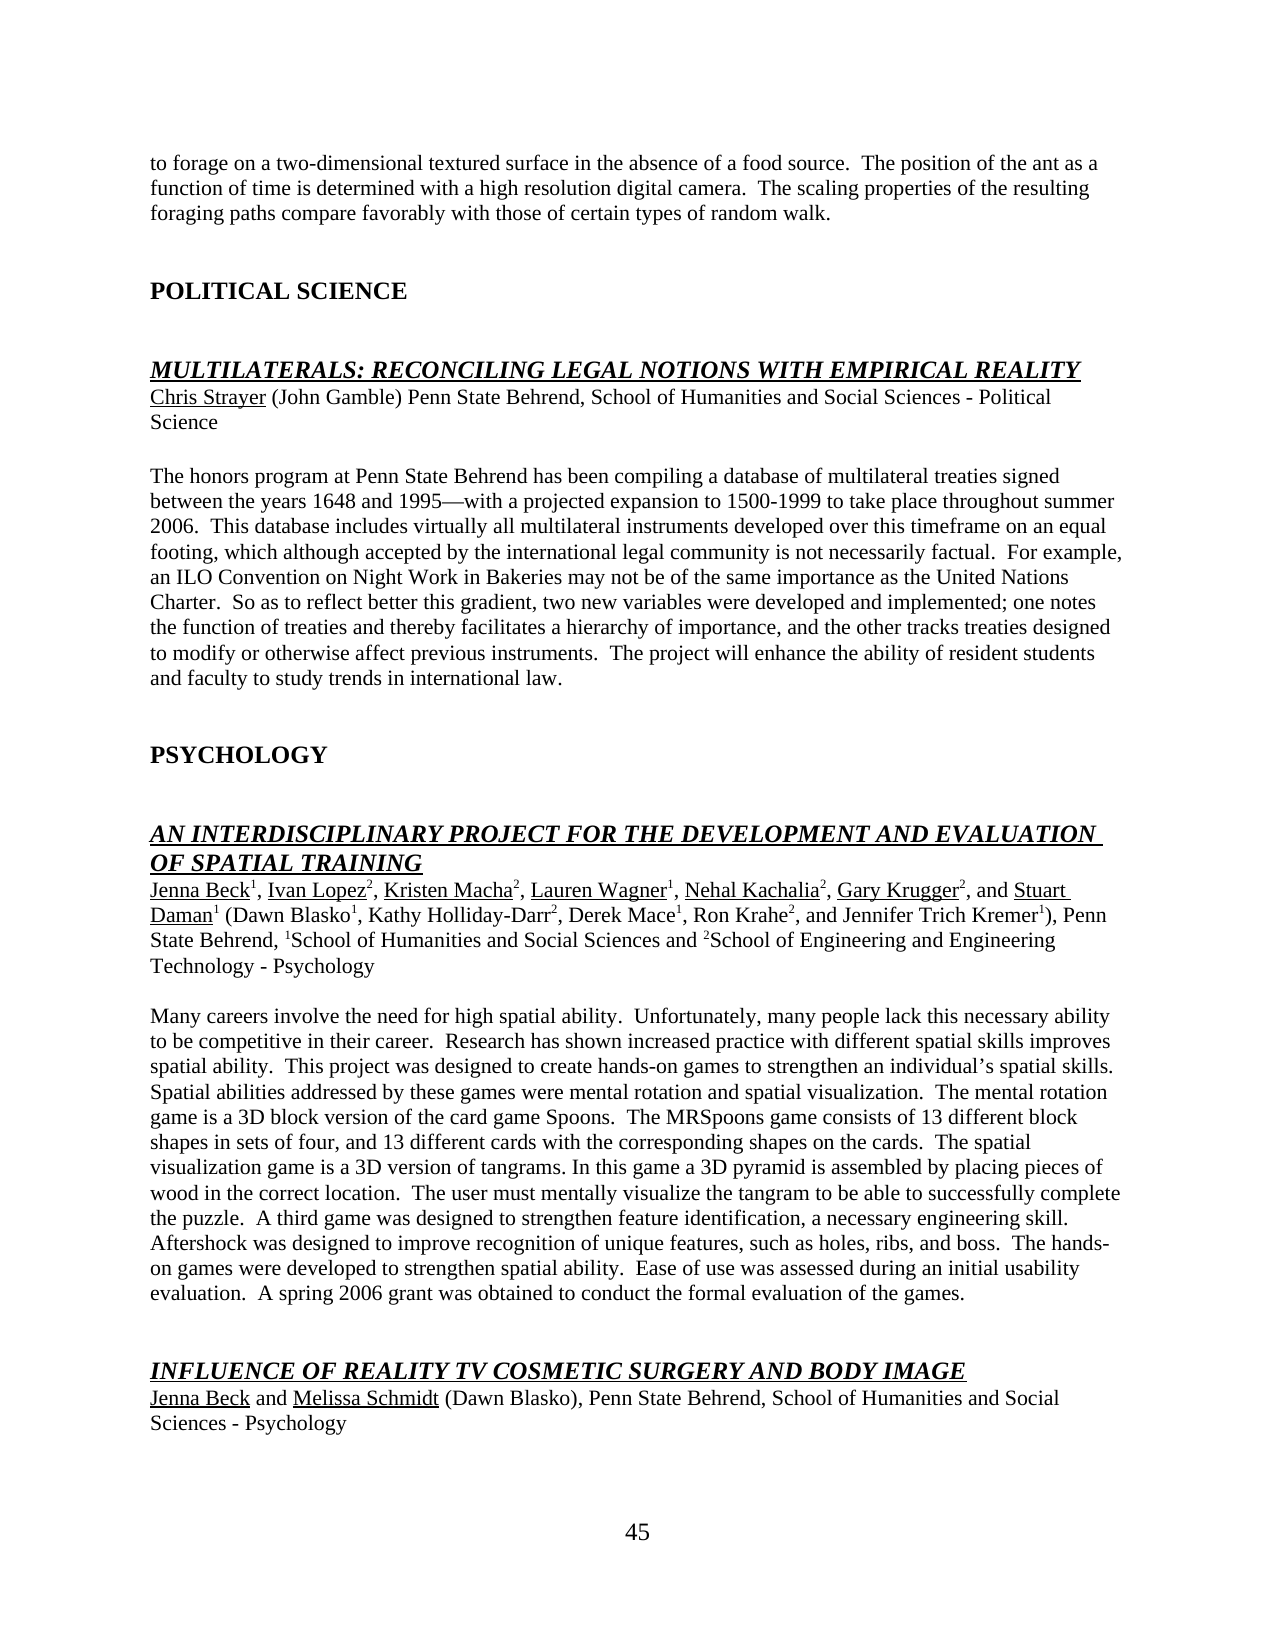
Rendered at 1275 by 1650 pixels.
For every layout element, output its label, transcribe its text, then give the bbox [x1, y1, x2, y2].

subtitle Multilaterals: Reconciling Legal Notions with Empirical Reality [150, 355, 1125, 384]
text Chris Strayer (John Gamble) Behrend, and Social Sciences - Political Science [150, 384, 1125, 463]
text Jenna Beck1, Ivan Lopez2, Kristen Macha2, Lauren Wagner1, Nehal Kachalia2, Krugger2, and Stuart Daman1 (Dawn Blasko1, Kathy Holliday-Darr2, Derek Mace1, Ron Krahe2, and Jennifer Trich Kremer1), Penn State Behrend, 1School of Humanities and Social Sciences and 2School of Engineering and Engineering Technology - Psychology [150, 877, 1125, 978]
text The honors program at Penn State Behrend has been compiling a database of multilateral treaties signed between the years 1648 and 1995—with a projected expansion to 1500-1999 to take place throughout summer 2006. This database includes virtually all multilateral instruments developed over this timeframe on an equal footing, which although accepted by the international legal community is not necessarily factual. For example, an ILO Convention on Night Work in Bakeries may not be of the same importance as the United Nations Charter. So as to reflect better this gradient, two new variables were developed and implemented; one notes the function of treaties and thereby facilitates a hierarchy of importance, and the other tracks treaties designed to modify or otherwise affect previous instruments. The project will enhance the ability of resident students and faculty to study trends in international law. [150, 463, 1125, 690]
subtitle POLITICAL SCIENCE [150, 276, 1125, 305]
subtitle An Interdisciplinary Project for the Development and Evaluation of Spatial Training [150, 819, 1125, 877]
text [150, 150, 1125, 226]
text Jenna Beck and Melissa Schmidt (Dawn Blasko), Behrend, and Social Sciences - Psychology [150, 1385, 1125, 1435]
text Many careers involve the need for high spatial ability. Unfortunately, many people lack this necessary ability to be competitive in their career. Research has shown increased practice with different spatial skills improves spatial ability. This project was designed to create hands-on games to strengthen an individual’s spatial skills. Spatial abilities addressed by these games were mental rotation and spatial visualization. The mental rotation game is a 3D block version of the card game Spoons. The MRSpoons game consists of 13 different block shapes in sets of four, and 13 different cards with the corresponding shapes on the cards. The spatial visualization game is a 3D version of tangrams. In this game a 3D pyramid is assembled by placing pieces of wood in the correct location. The user must mentally visualize the tangram to be able to successfully complete the puzzle. A third game was designed to strengthen feature identification, a necessary engineering skill. Aftershock was designed to improve recognition of unique features, such as holes, ribs, and boss. The hands-on games were developed to strengthen spatial ability. Ease of use was assessed during an initial usability evaluation. A spring 2006 grant was obtained to conduct the formal evaluation of the games. [150, 1003, 1125, 1306]
subtitle Influence of Reality TV Cosmetic Surgery and Body Image [150, 1356, 1125, 1385]
subtitle PSYCHOLOGY [150, 740, 1125, 769]
